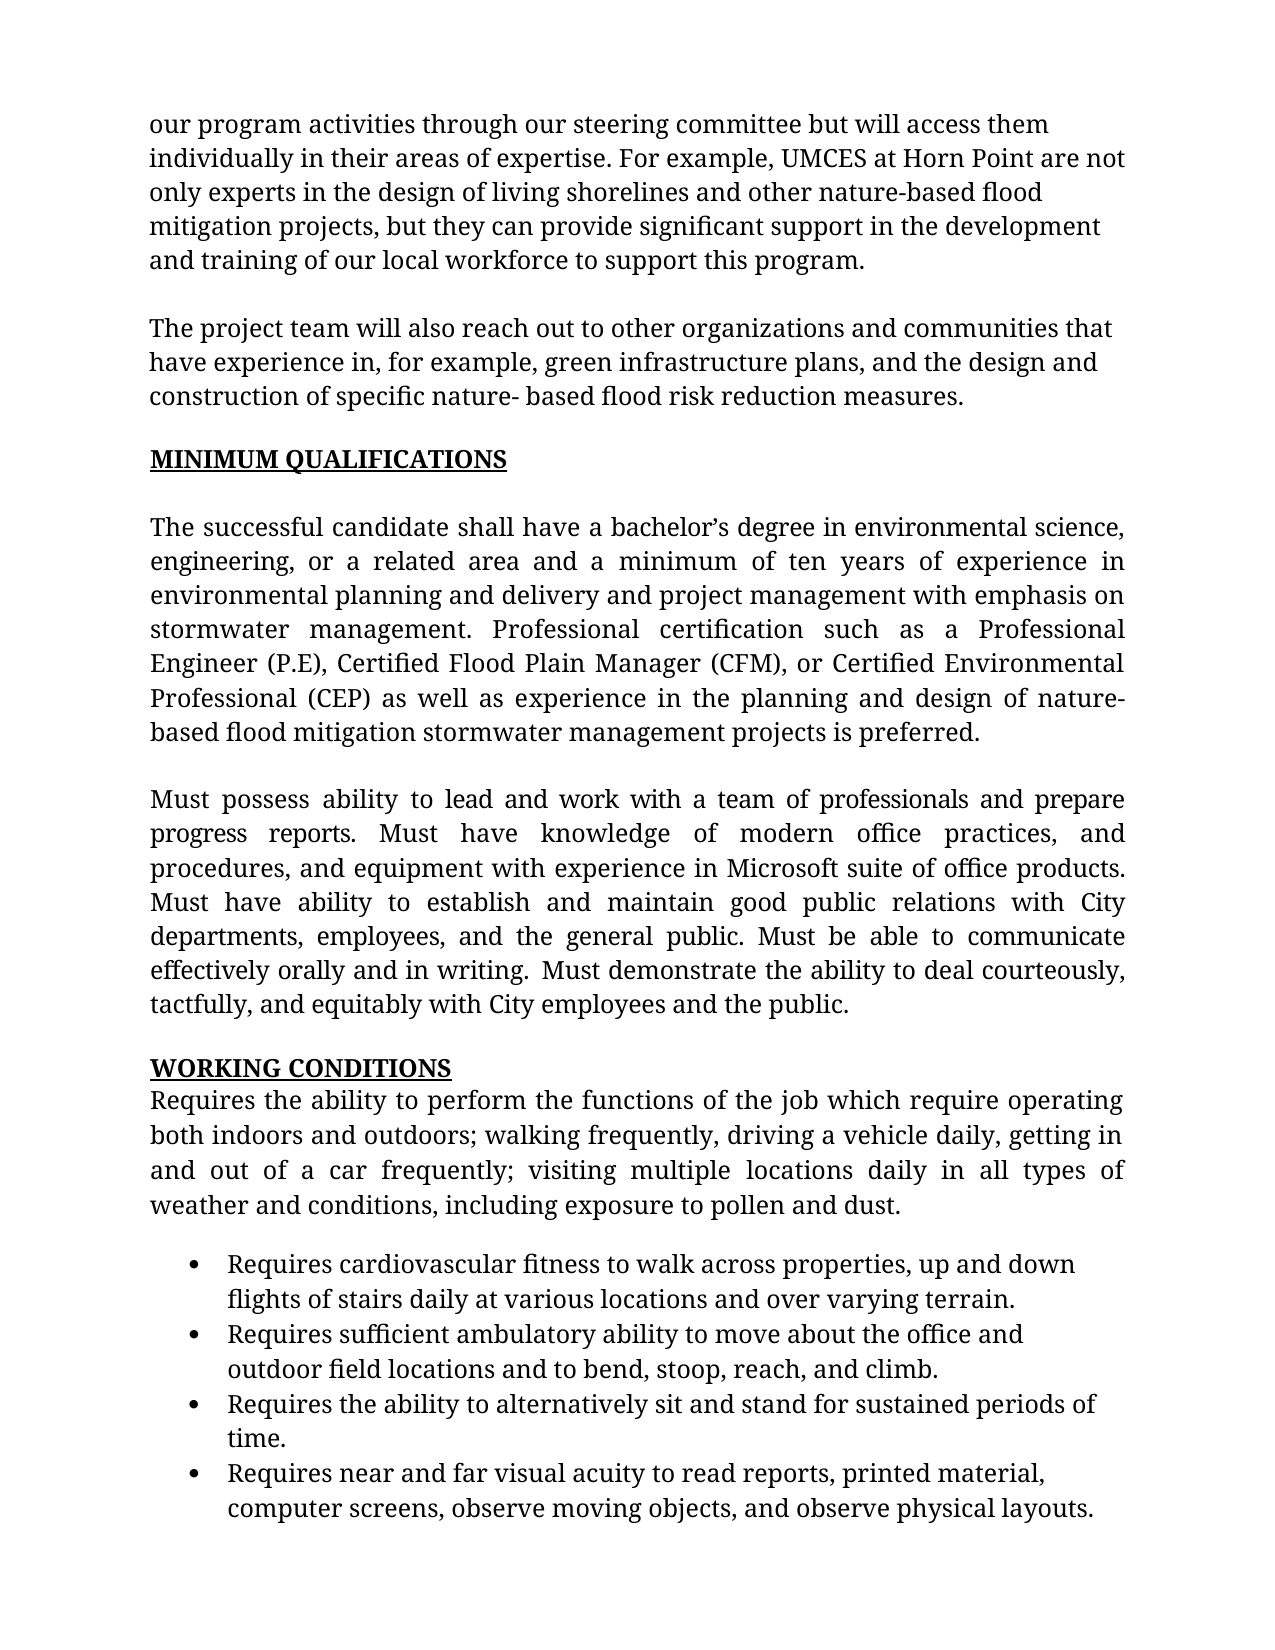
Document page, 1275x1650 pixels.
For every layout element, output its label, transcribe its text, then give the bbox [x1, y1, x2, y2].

list Requires the ability to alternatively sit and stand for sustained periods of time. [189, 1387, 1137, 1455]
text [149, 106, 1137, 277]
text The successful candidate shall have a bachelor’s degree in environmental science, engineering, or a related area and a minimum of ten years of experience in environmental planning and delivery and project management with emphasis on stormwater management. Professional certification such as a Professional Engineer (P.E), Certified Flood Plain Manager (CFM), or Certified Environmental Professional (CEP) as well as experience in the planning and design of nature-based flood mitigation stormwater management projects is preferred. [150, 510, 1126, 748]
subtitle MINIMUM QUALIFICATIONS [150, 442, 1137, 476]
subtitle WORKING CONDITIONS [150, 1054, 1137, 1083]
text Must possess ability to lead and work with a team of professionals and prepare progress reports. Must have knowledge of modern office practices, and procedures, and equipment with experience in Microsoft suite of office products. Must have ability to establish and maintain good public relations with City departments, employees, and the general public. Must be able to communicate effectively orally and in writing. Must demonstrate the ability to deal courteously, tactfully, and equitably with City employees and the public. [150, 782, 1126, 1021]
list Requires near and far visual acuity to read reports, printed material, computer screens, observe moving objects, and observe physical layouts. [189, 1456, 1124, 1525]
text Requires the ability to perform the functions of the job which require operating both indoors and outdoors; walking frequently, driving a vehicle daily, getting in and out of a car frequently; visiting multiple locations daily in all types of weather and conditions, including exposure to pollen and dust. [150, 1083, 1124, 1222]
list Requires sufficient ambulatory ability to move about the office and outdoor field locations and to bend, stoop, reach, and climb. [189, 1317, 1124, 1386]
text The project team will also reach out to other organizations and communities that have experience in, for example, green infrastructure plans, and the design and construction of specific nature- based flood risk reduction measures. [149, 311, 1137, 413]
list Requires cardiovascular fitness to walk across properties, up and down flights of stairs daily at various locations and over varying terrain. [189, 1246, 1123, 1315]
